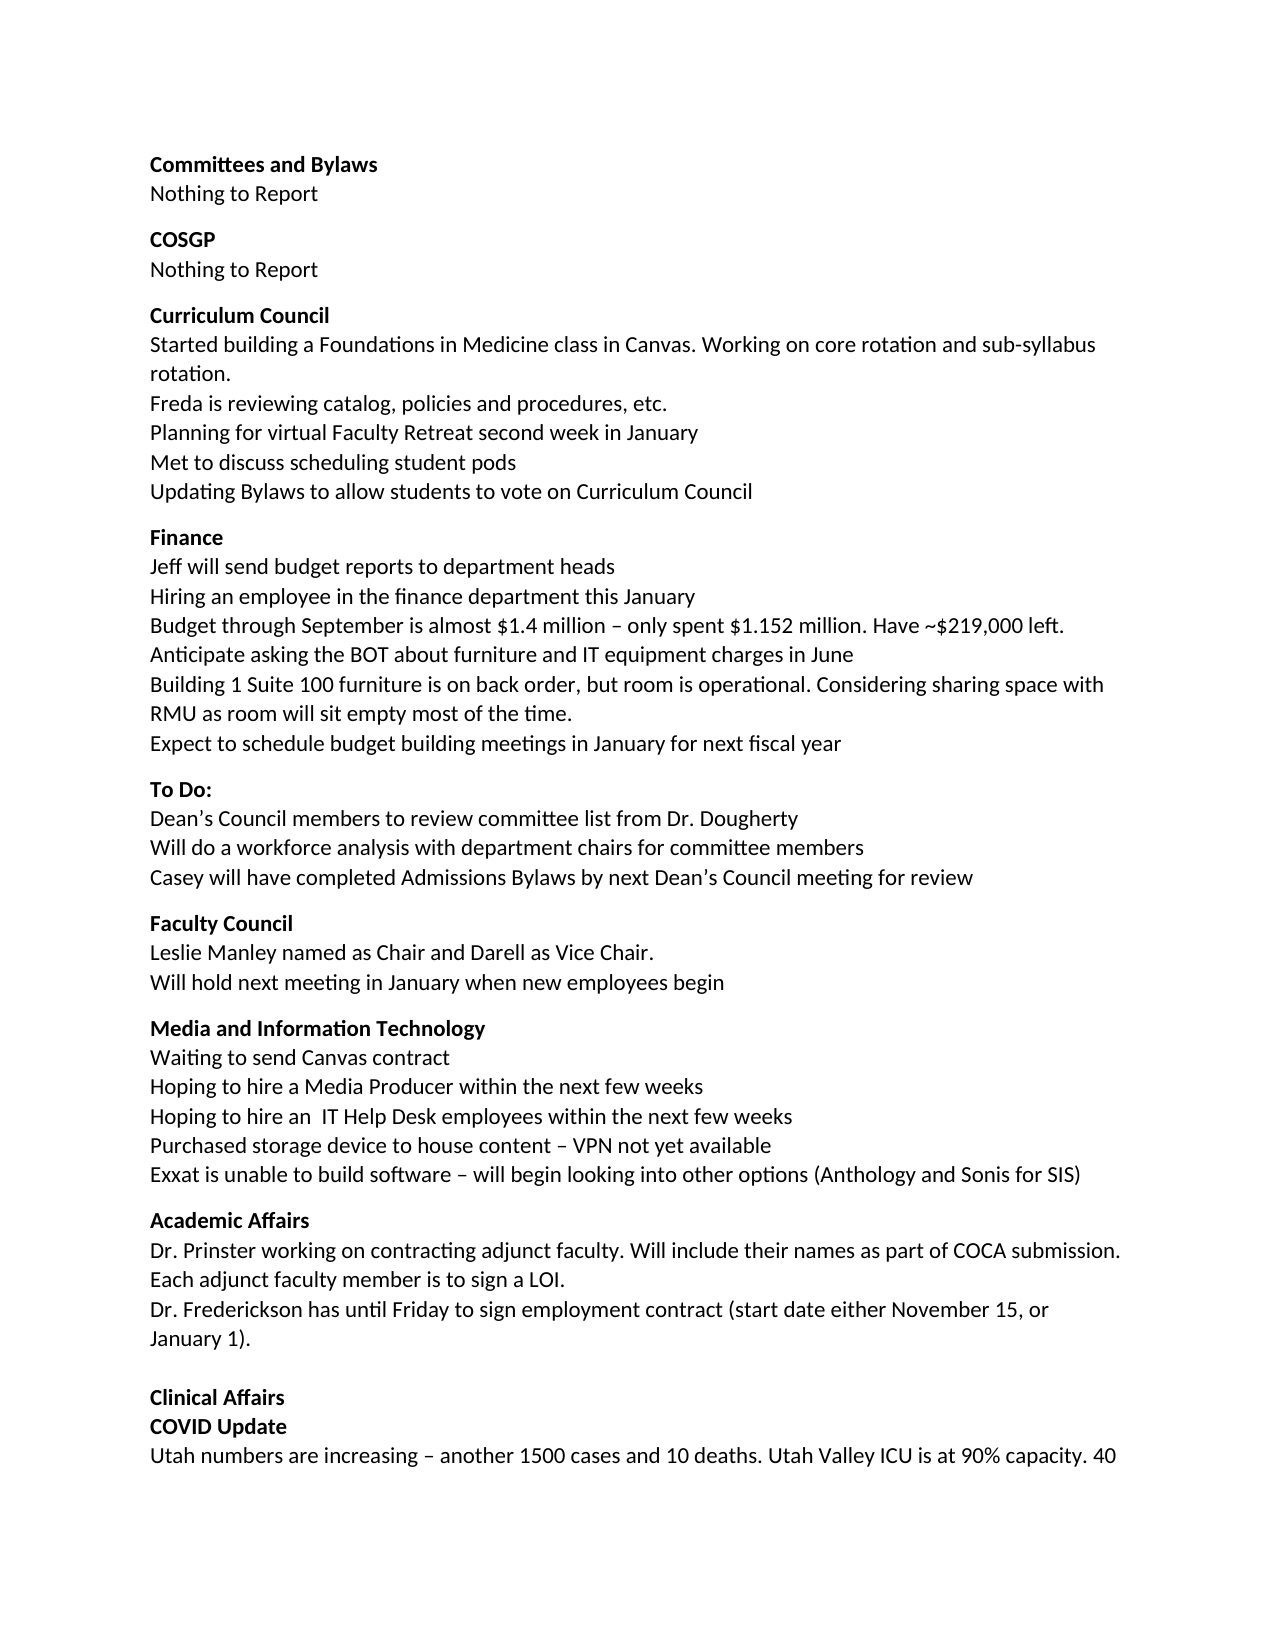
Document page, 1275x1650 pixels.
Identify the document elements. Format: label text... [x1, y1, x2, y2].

text Faculty Council Leslie Manley named as Chair and Darell as Vice Chair. Will hold next meeting in January when new employees begin [150, 909, 1125, 996]
text Curriculum Council Started building a Foundations in Medicine class in Canvas. Working on core rotation and sub-syllabus rotation. Freda is reviewing catalog, policies and procedures, etc. Planning for virtual Faculty Retreat second week in January Met to discuss scheduling student pods Updating Bylaws to allow students to vote on Curriculum Council [150, 301, 1125, 505]
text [150, 1207, 1125, 1470]
text Media and Information Technology Waiting to send Canvas contract Hoping to hire a Media Producer within the next few weeks Hoping to hire an IT Help Desk employees within the next few weeks Purchased storage device to house content – VPN not yet available Exxat is unable to build software – will begin looking into other options (Anthology and Sonis for SIS) [150, 1014, 1125, 1189]
text To Do: Dean’s Council members to review committee list from Dr. Dougherty Will do a workforce analysis with department chairs for committee members Casey will have completed Admissions Bylaws by next Dean’s Council meeting for review [150, 775, 1125, 891]
text Finance Jeff will send budget reports to department heads Hiring an employee in the finance department this January Budget through September is almost $1.4 million – only spent $1.152 million. Have ~$219,000 left. Anticipate asking the BOT about furniture and IT equipment charges in June Building 1 Suite 100 furniture is on back order, but room is operational. Considering sharing space with RMU as room will sit empty most of the time. Expect to schedule budget building meetings in January for next fiscal year [150, 523, 1125, 757]
text Committees and Bylaws Nothing to Report [150, 150, 1125, 207]
text COSGP Nothing to Report [150, 225, 1125, 283]
